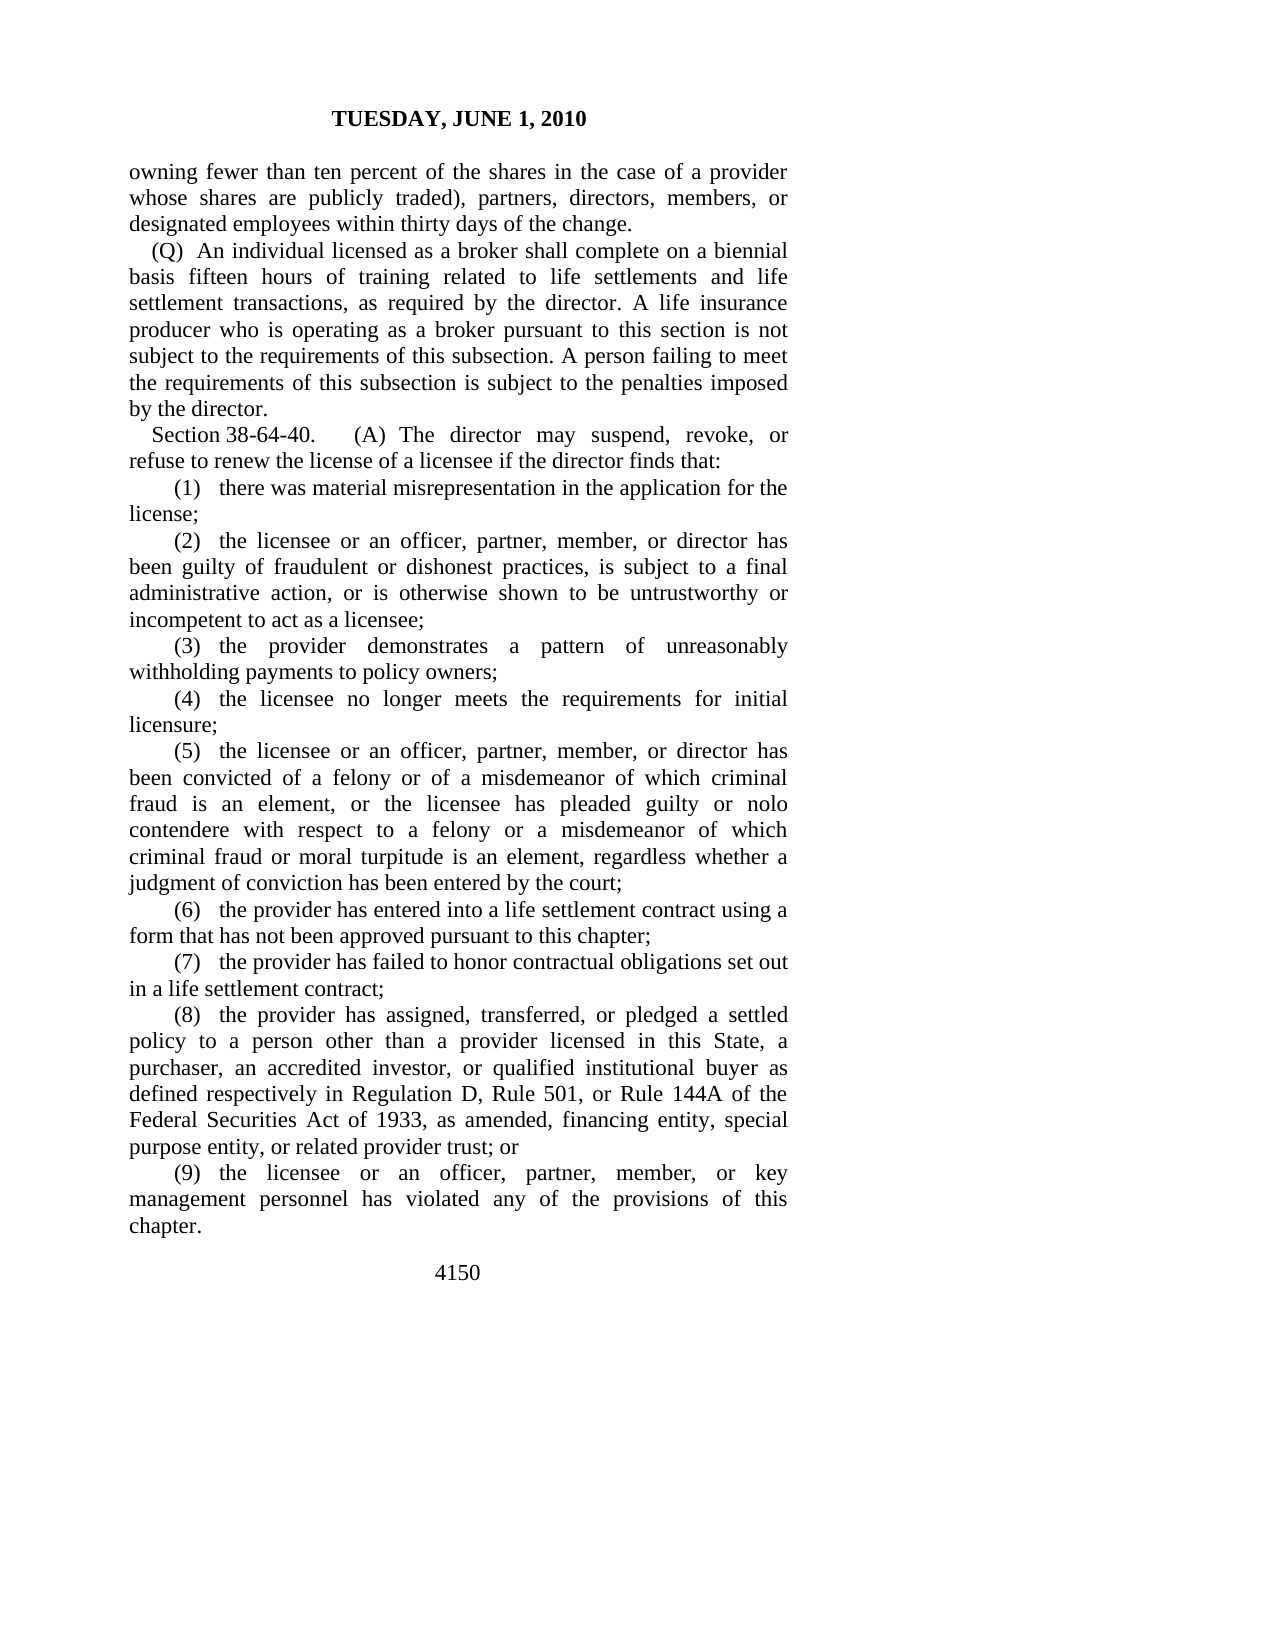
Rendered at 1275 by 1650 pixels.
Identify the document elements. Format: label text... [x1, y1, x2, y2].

text (Q) An individual licensed as a broker shall complete on a biennial basis fifteen hours of training related to life settlements and life settlement transactions, as required by the director. A life insurance producer who is operating as a broker pursuant to this section is not subject to the requirements of this subsection. A person failing to meet the requirements of this subsection is subject to the penalties imposed by the director. [129, 237, 789, 421]
text (2) the licensee or an officer, partner, member, or director has been guilty of fraudulent or dishonest practices, is subject to a final administrative action, or is otherwise shown to be untrustworthy or incompetent to act as a licensee; [129, 527, 789, 632]
text (9) the licensee or an officer, partner, member, or key management personnel has violated any of the provisions of this chapter. [129, 1159, 789, 1238]
text (1) there was material misrepresentation in the application for the license; [129, 474, 789, 527]
text (5) the licensee or an officer, partner, member, or director has been convicted of a felony or of a misdemeanor of which criminal fraud is an element, or the licensee has pleaded guilty or nolo contendere with respect to a felony or a misdemeanor of which criminal fraud or moral turpitude is an element, regardless whether a judgment of conviction has been entered by the court; [129, 737, 789, 896]
text (3) the provider demonstrates a pattern of unreasonably withholding payments to policy owners; [129, 632, 789, 685]
text Section 38-64-40. (A) The director may suspend, revoke, or refuse to renew the license of a licensee if the director finds that: [129, 421, 789, 474]
text (4) the licensee no longer meets the requirements for initial licensure; [129, 685, 789, 737]
text (8) the provider has assigned, transferred, or pledged a settled policy to a person other than a provider licensed in this State, a purchaser, an accredited investor, or qualified institutional buyer as defined respectively in Regulation D, Rule 501, or Rule 144A of the Federal Securities Act of 1933, as amended, financing entity, special purpose entity, or related provider trust; or [129, 1001, 789, 1159]
text (7) the provider has failed to honor contractual obligations set out in a life settlement contract; [129, 948, 789, 1001]
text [129, 158, 789, 237]
text (6) the provider has entered into a life settlement contract using a form that has not been approved pursuant to this chapter; [129, 896, 789, 948]
